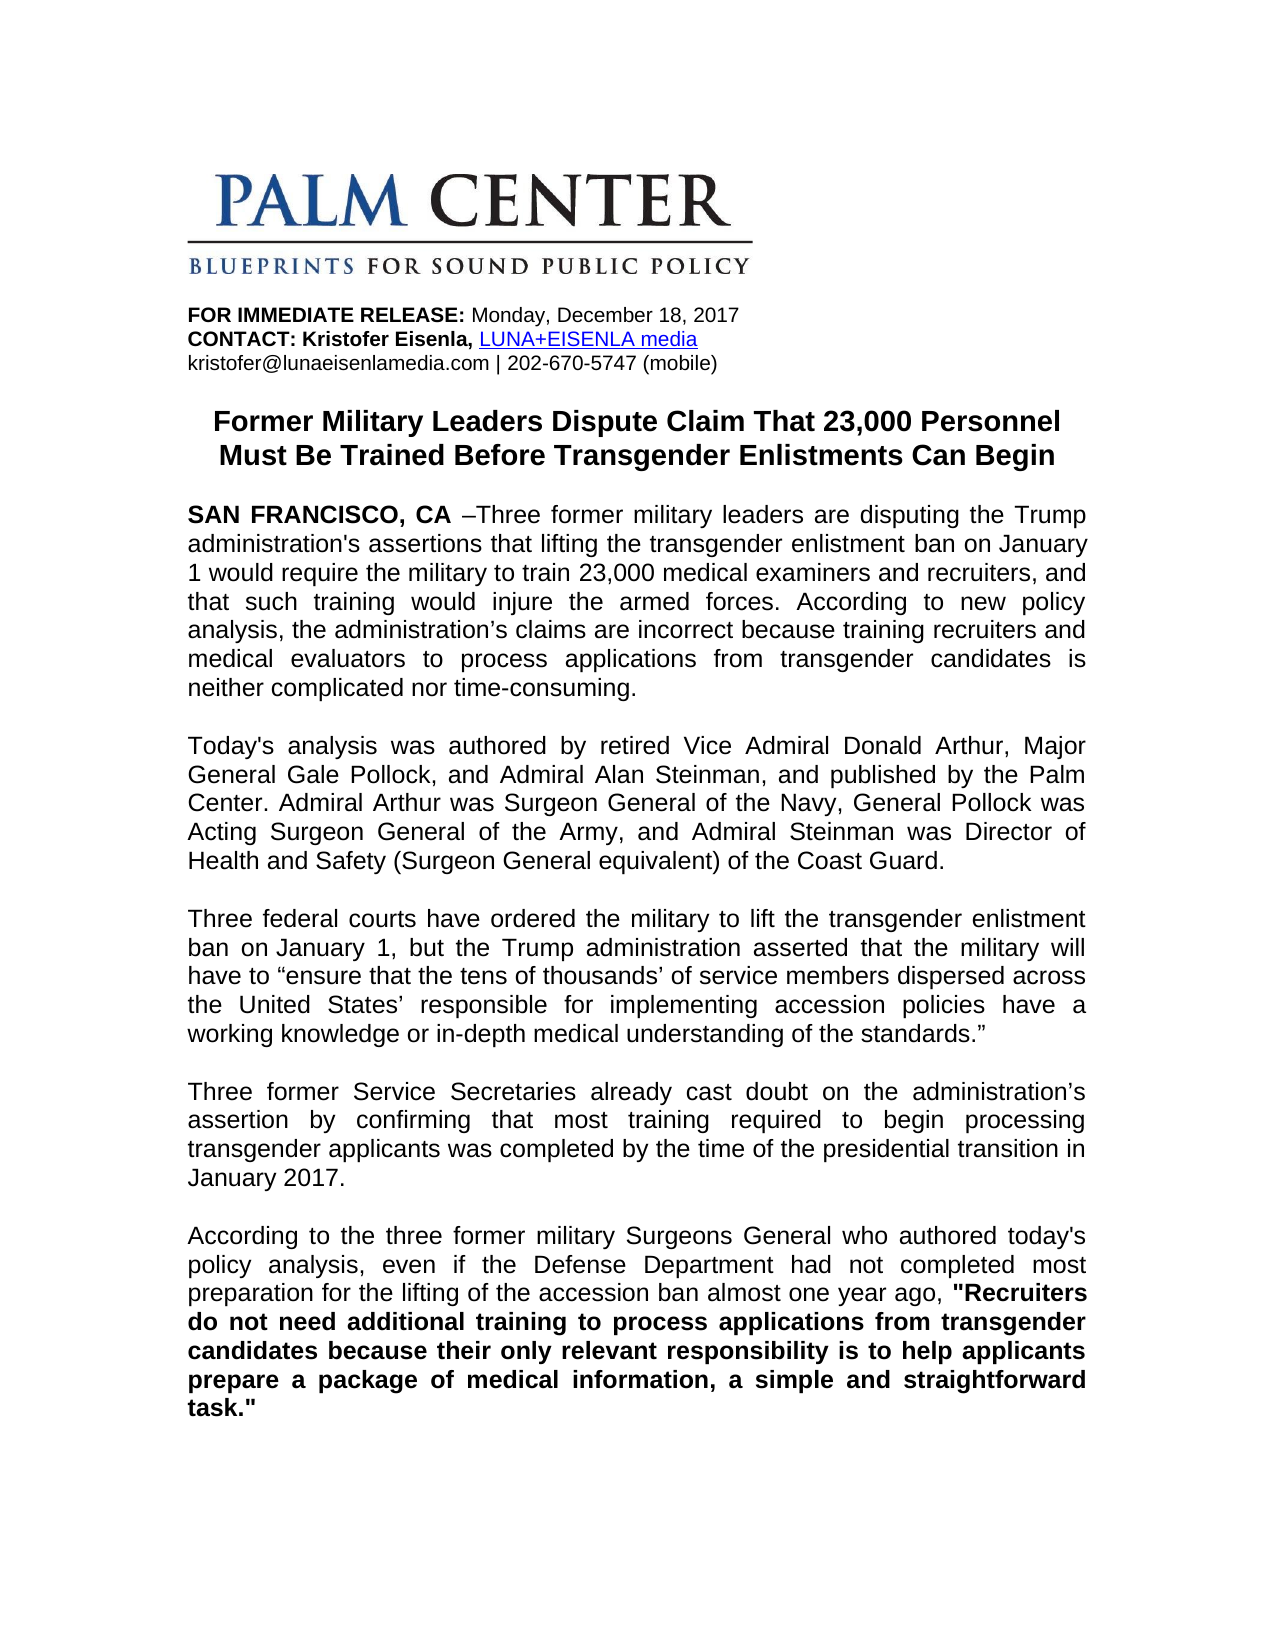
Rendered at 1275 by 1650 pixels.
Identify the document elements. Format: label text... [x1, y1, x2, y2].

text Three former Service Secretaries already cast doubt on the administration’s assertion by confirming that most training required to begin processing transgender applicants was completed by the time of the presidential transition in January 2017. [187, 1077, 1087, 1192]
picture [187, 174, 753, 274]
text Today's analysis was authored by retired Vice Admiral Donald Arthur, Major General Gale Pollock, and Admiral Alan Steinman, and published by the Palm Center. Admiral Arthur was Surgeon General of the Navy, General Pollock was Acting Surgeon General of the Army, and Admiral Steinman was Director of Health and Safety (Surgeon General equivalent) of the Coast Guard. [187, 731, 1087, 875]
text Former Military Leaders Dispute Claim That 23,000 Personnel Must Be Trained Before Transgender Enlistments Can Begin [187, 404, 1087, 471]
text SAN FRANCISCO, CA –Three former military leaders are disputing the Trump administration's assertions that lifting the transgender enlistment ban on January 1 would require the military to train 23,000 medical examiners and recruiters, and that such training would injure the armed forces. According to new policy analysis, the administration’s claims are incorrect because training recruiters and medical evaluators to process applications from transgender candidates is neither complicated nor time-consuming. [187, 501, 1087, 702]
text According to the three former military Surgeons General who authored today's policy analysis, even if the Defense Department had not completed most preparation for the lifting of the accession ban almost one year ago, "Recruiters do not need additional training to process applications from transgender candidates because their only relevant responsibility is to help applicants prepare a package of medical information, a simple and straightforward task." [187, 1221, 1087, 1422]
text FOR IMMEDIATE RELEASE: Monday, December 18, 2017 CONTACT: Kristofer Eisenla, LUNA+EISENLA media kristofer@lunaeisenlamedia.com | 202-670-5747 (mobile) [187, 303, 1087, 375]
text Three federal courts have ordered the military to lift the transgender enlistment ban on January 1, but the Trump administration asserted that the military will have to “ensure that the tens of thousands’ of service members dispersed across the United States’ responsible for implementing accession policies have a working knowledge or in-depth medical understanding of the standards.” [187, 904, 1087, 1048]
